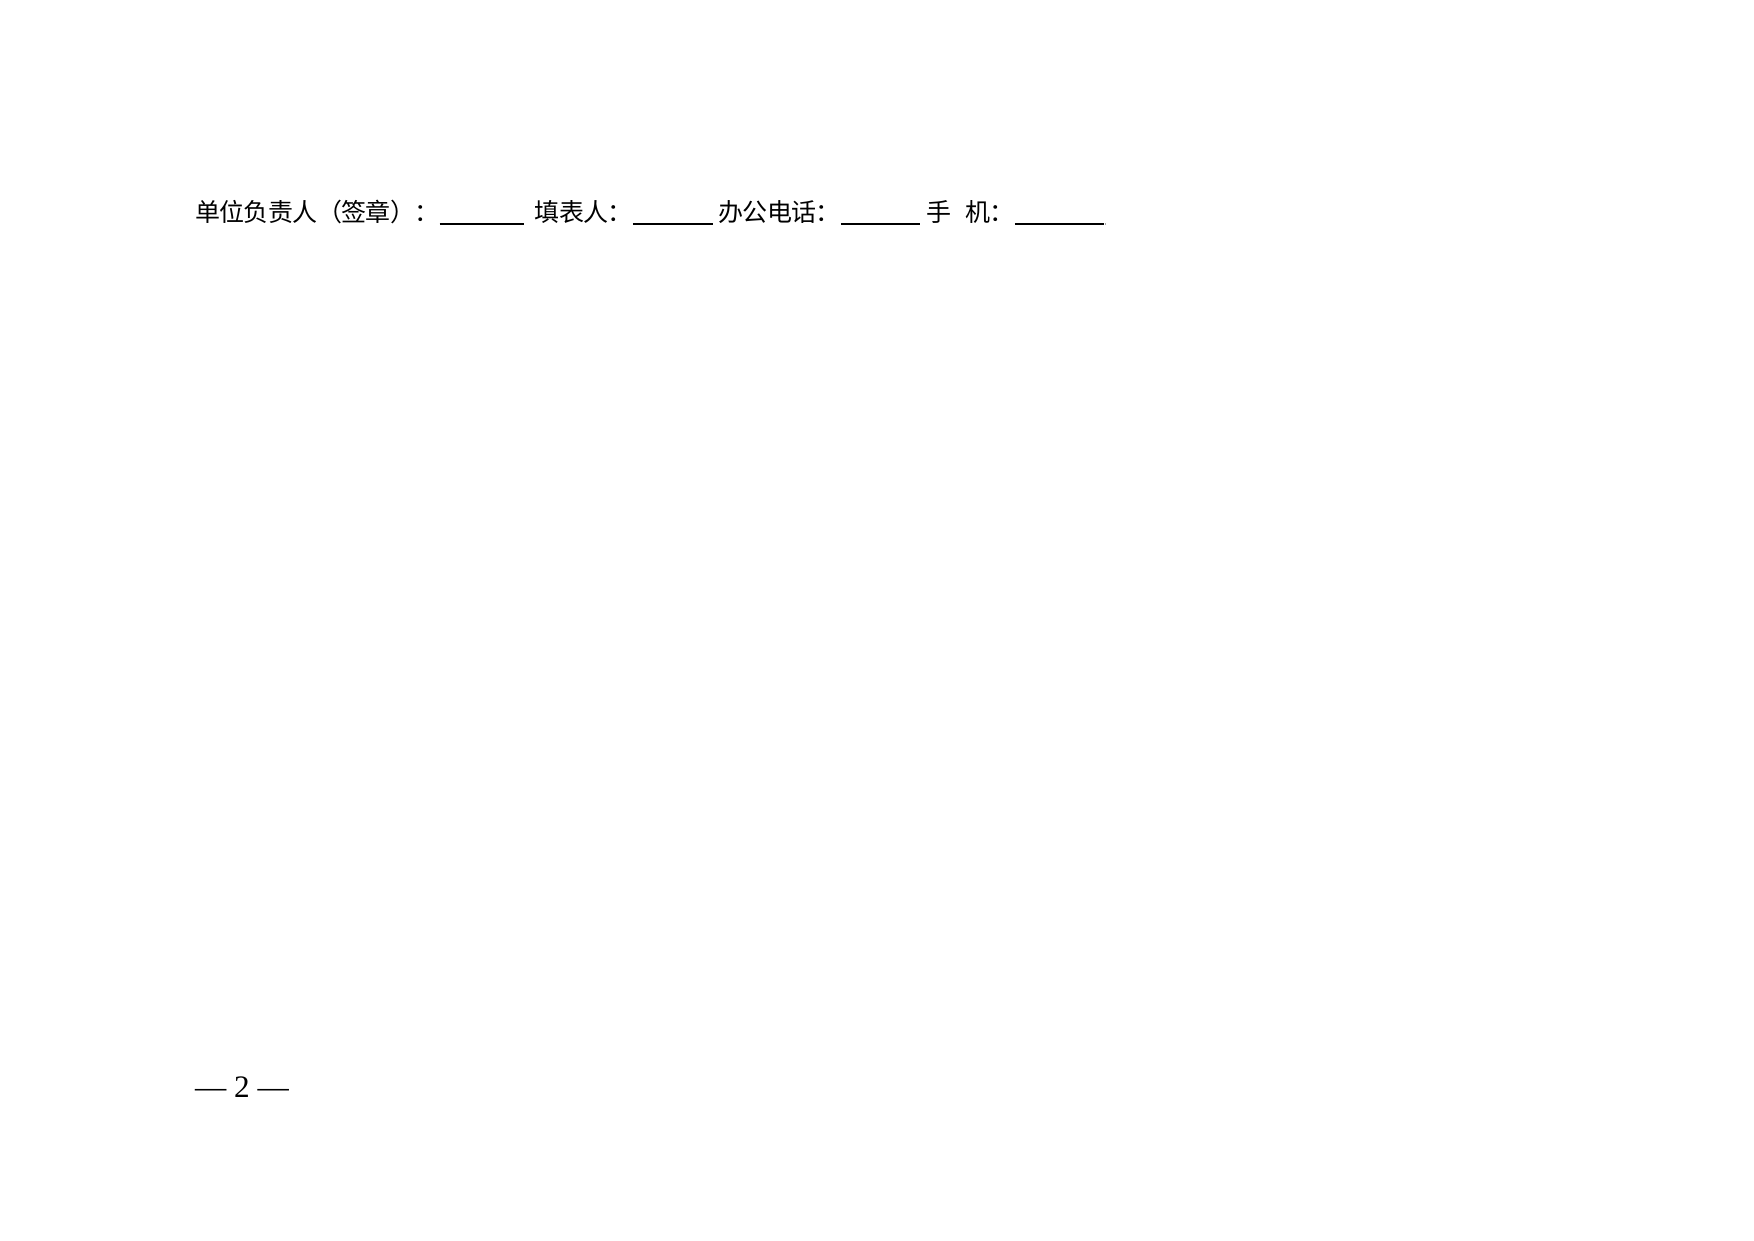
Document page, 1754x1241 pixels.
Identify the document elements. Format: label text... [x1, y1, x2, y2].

text 单位负责人（签章）： 填表人： 办公电话： 手 机： [195, 178, 1535, 243]
